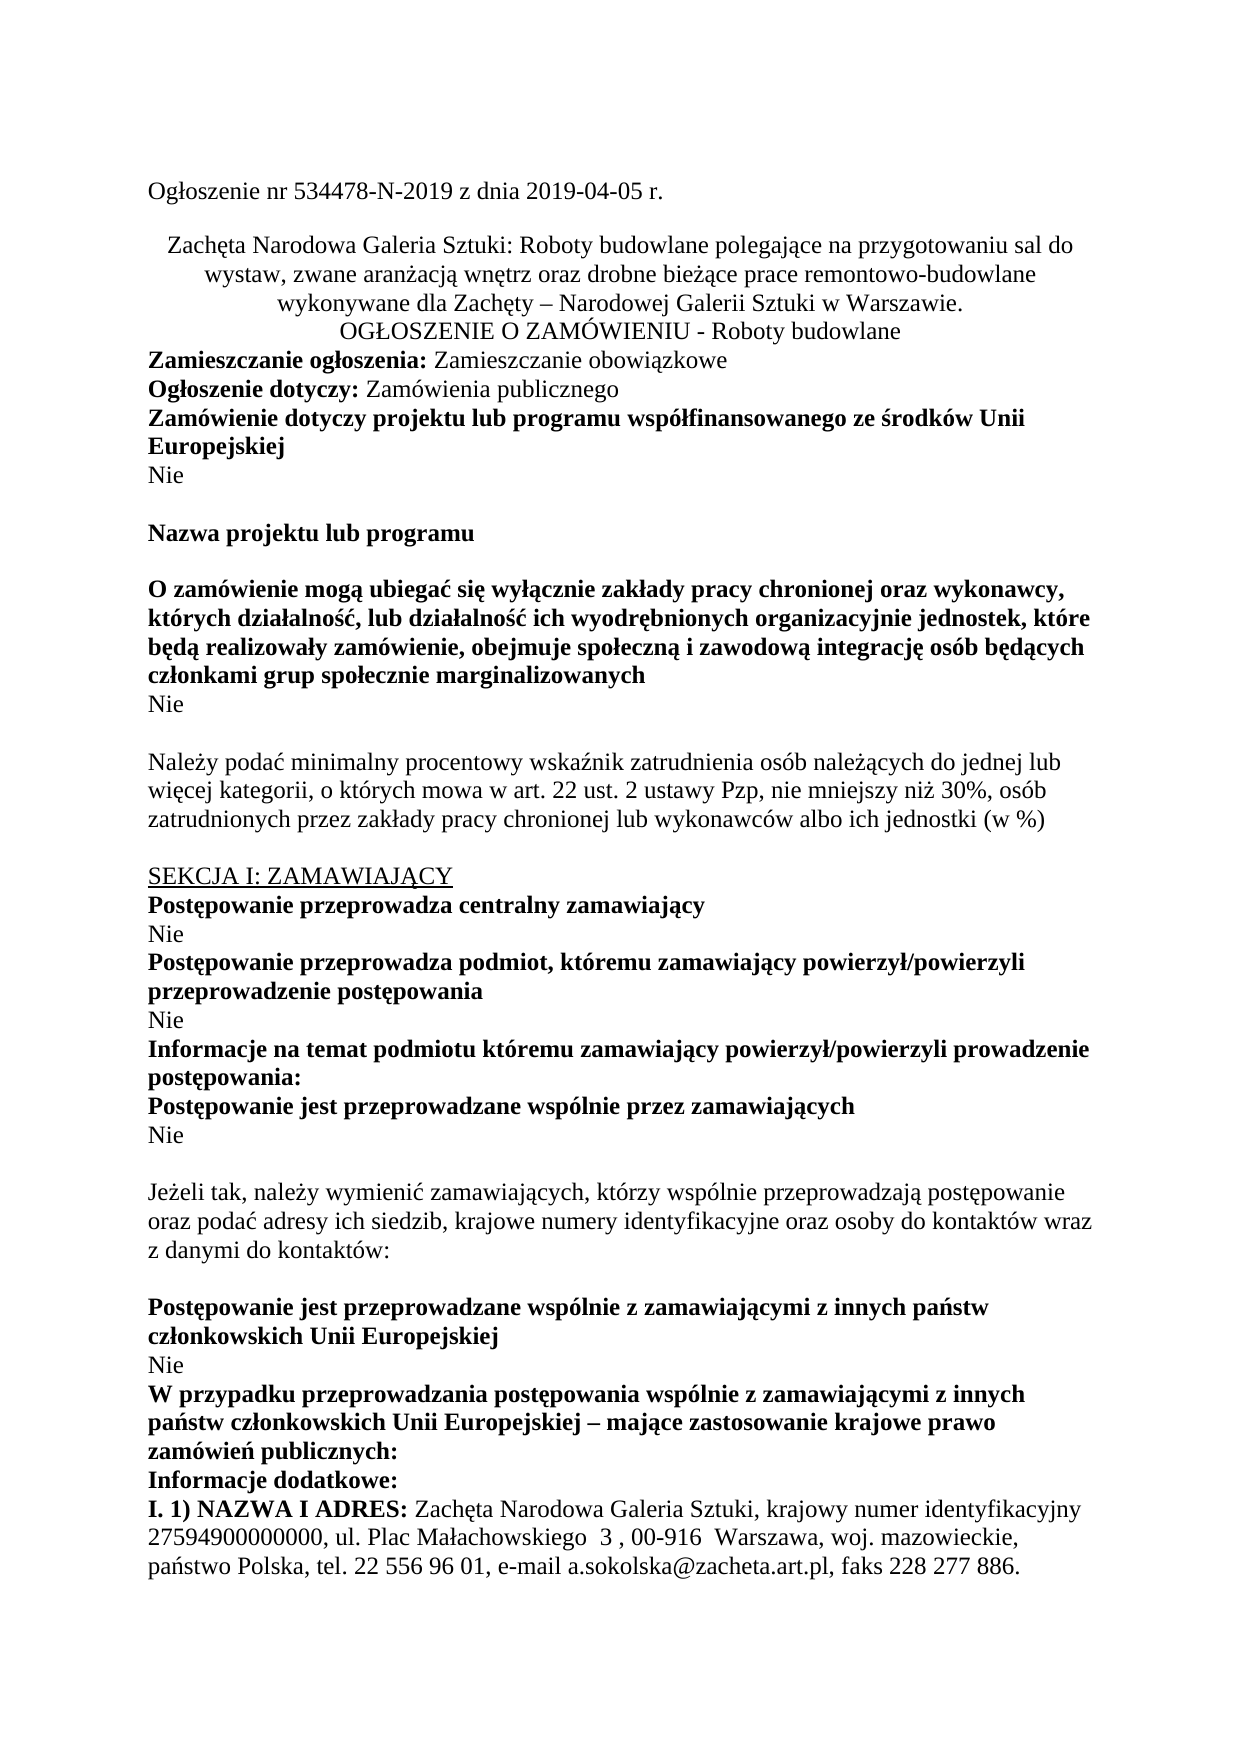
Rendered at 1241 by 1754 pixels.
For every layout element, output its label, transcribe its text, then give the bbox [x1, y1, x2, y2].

text SEKCJA I: ZAMAWIAJĄCY [148, 861, 1093, 890]
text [148, 1494, 1093, 1580]
text Nie [148, 1005, 1093, 1034]
text Nie [148, 1120, 1093, 1149]
text Ogłoszenie nr 534478-N-2019 z dnia 2019-04-05 r. [148, 148, 1093, 205]
text Zachęta Narodowa Galeria Sztuki: Roboty budowlane polegające na przygotowaniu sal do wystaw, zwane aranżacją wnętrz oraz drobne bieżące prace remontowo-budowlane wykonywane dla Zachęty – Narodowej Galerii Sztuki w Warszawie. OGŁOSZENIE O ZAMÓWIENIU - Roboty budowlane [148, 230, 1093, 345]
text Nie [148, 460, 1093, 489]
text W przypadku przeprowadzania postępowania wspólnie z zamawiającymi z innych państw członkowskich Unii Europejskiej – mające zastosowanie krajowe prawo zamówień publicznych: Informacje dodatkowe: [148, 1379, 1093, 1494]
text Jeżeli tak, należy wymienić zamawiających, którzy wspólnie przeprowadzają postępowanie oraz podać adresy ich siedzib, krajowe numery identyfikacyjne oraz osoby do kontaktów wraz z danymi do kontaktów: Postępowanie jest przeprowadzane wspólnie z zamawiającymi z innych państw członkowskich Unii Europejskiej [148, 1149, 1093, 1350]
text Nie [148, 919, 1093, 947]
text Nie [148, 689, 1093, 718]
text Ogłoszenie dotyczy: Zamówienia publicznego [148, 374, 1093, 403]
text Nazwa projektu lub programu [148, 489, 1093, 574]
text Postępowanie przeprowadza podmiot, któremu zamawiający powierzył/powierzyli przeprowadzenie postępowania [148, 947, 1093, 1005]
text Należy podać minimalny procentowy wskaźnik zatrudnienia osób należących do jednej lub więcej kategorii, o których mowa w art. 22 ust. 2 ustawy Pzp, nie mniejszy niż 30%, osób zatrudnionych przez zakłady pracy chronionej lub wykonawców albo ich jednostki (w %) [148, 718, 1093, 861]
text Nie [148, 1350, 1093, 1379]
text Postępowanie przeprowadza centralny zamawiający [148, 890, 1093, 919]
text O zamówienie mogą ubiegać się wyłącznie zakłady pracy chronionej oraz wykonawcy, których działalność, lub działalność ich wyodrębnionych organizacyjnie jednostek, które będą realizowały zamówienie, obejmuje społeczną i zawodową integrację osób będących członkami grup społecznie marginalizowanych [148, 574, 1093, 689]
text Informacje na temat podmiotu któremu zamawiający powierzył/powierzyli prowadzenie postępowania: Postępowanie jest przeprowadzane wspólnie przez zamawiających [148, 1034, 1093, 1120]
text Zamówienie dotyczy projektu lub programu współfinansowanego ze środków Unii Europejskiej [148, 403, 1093, 460]
text Zamieszczanie ogłoszenia: Zamieszczanie obowiązkowe [148, 345, 1093, 374]
